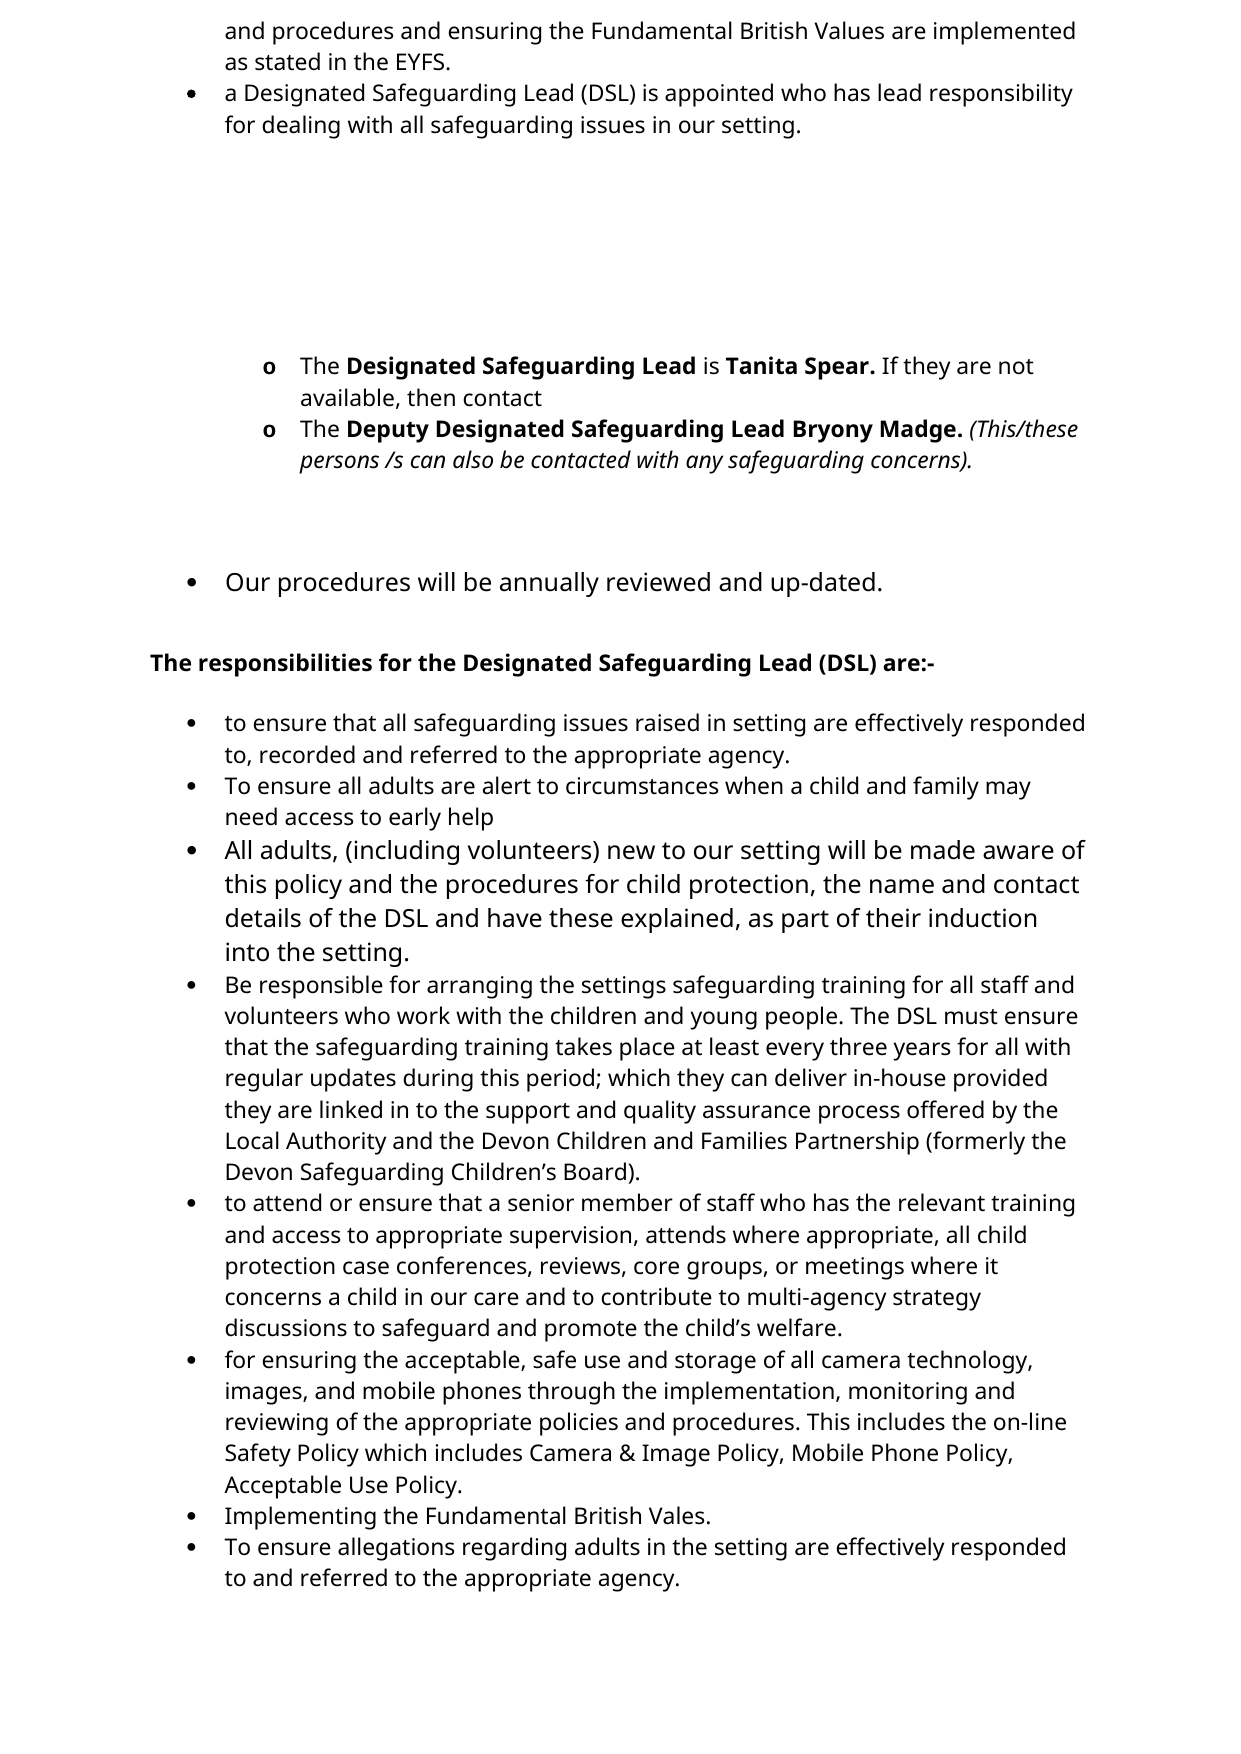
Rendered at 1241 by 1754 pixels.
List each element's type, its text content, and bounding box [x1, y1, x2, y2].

list To ensure allegations regarding adults in the setting are effectively responded to and referred to the appropriate agency. [187, 1531, 1090, 1594]
text The responsibilities for the Designated Safeguarding Lead (DSL) are:- [150, 628, 1090, 678]
list for ensuring the acceptable, safe use and storage of all camera technology, images, and mobile phones through the implementation, monitoring and reviewing of the appropriate policies and procedures. This includes the on-line Safety Policy which includes Camera & Image Policy, Mobile Phone Policy, Acceptable Use Policy. [187, 1344, 1090, 1500]
list Our procedures will be annually reviewed and up-dated. [187, 565, 1090, 599]
list to attend or ensure that a senior member of staff who has the relevant training and access to appropriate supervision, attends where appropriate, all child protection case conferences, reviews, core groups, or meetings where it concerns a child in our care and to contribute to multi-agency strategy discussions to safeguard and promote the child’s welfare. [187, 1187, 1090, 1344]
list The Deputy Designated Safeguarding Lead Bryony Madge. (This/these persons /s can also be contacted with any safeguarding concerns). [262, 413, 1090, 475]
list The Designated Safeguarding Lead is Tanita Spear. If they are not available, then contact [262, 350, 1090, 413]
list the Counter Terrorism and Security Act 2015 which places a duty on early years and childcare providers “to have due regard to the need to prevent people from being drawn into terrorism” (The Prevent Duty) is implemented, taking into account the Local Safeguarding Children’s Board ‘Prevent’ policies, protocols and procedures and ensuring the Fundamental British Values are implemented as stated in the EYFS. [187, 15, 1090, 77]
list To ensure all adults are alert to circumstances when a child and family may need access to early help [187, 770, 1090, 832]
list Be responsible for arranging the settings safeguarding training for all staff and volunteers who work with the children and young people. The DSL must ensure that the safeguarding training takes place at least every three years for all with regular updates during this period; which they can deliver in-house provided they are linked in to the support and quality assurance process offered by the Local Authority and the Devon Children and Families Partnership (formerly the Devon Safeguarding Children’s Board). [187, 969, 1090, 1187]
list All adults, (including volunteers) new to our setting will be made aware of this policy and the procedures for child protection, the name and contact details of the DSL and have these explained, as part of their induction into the setting. [187, 832, 1090, 969]
list Implementing the Fundamental British Vales. [187, 1500, 1090, 1531]
list to ensure that all safeguarding issues raised in setting are effectively responded to, recorded and referred to the appropriate agency. [187, 707, 1090, 770]
list a Designated Safeguarding Lead (DSL) is appointed who has lead responsibility for dealing with all safeguarding issues in our setting. [187, 77, 1090, 140]
